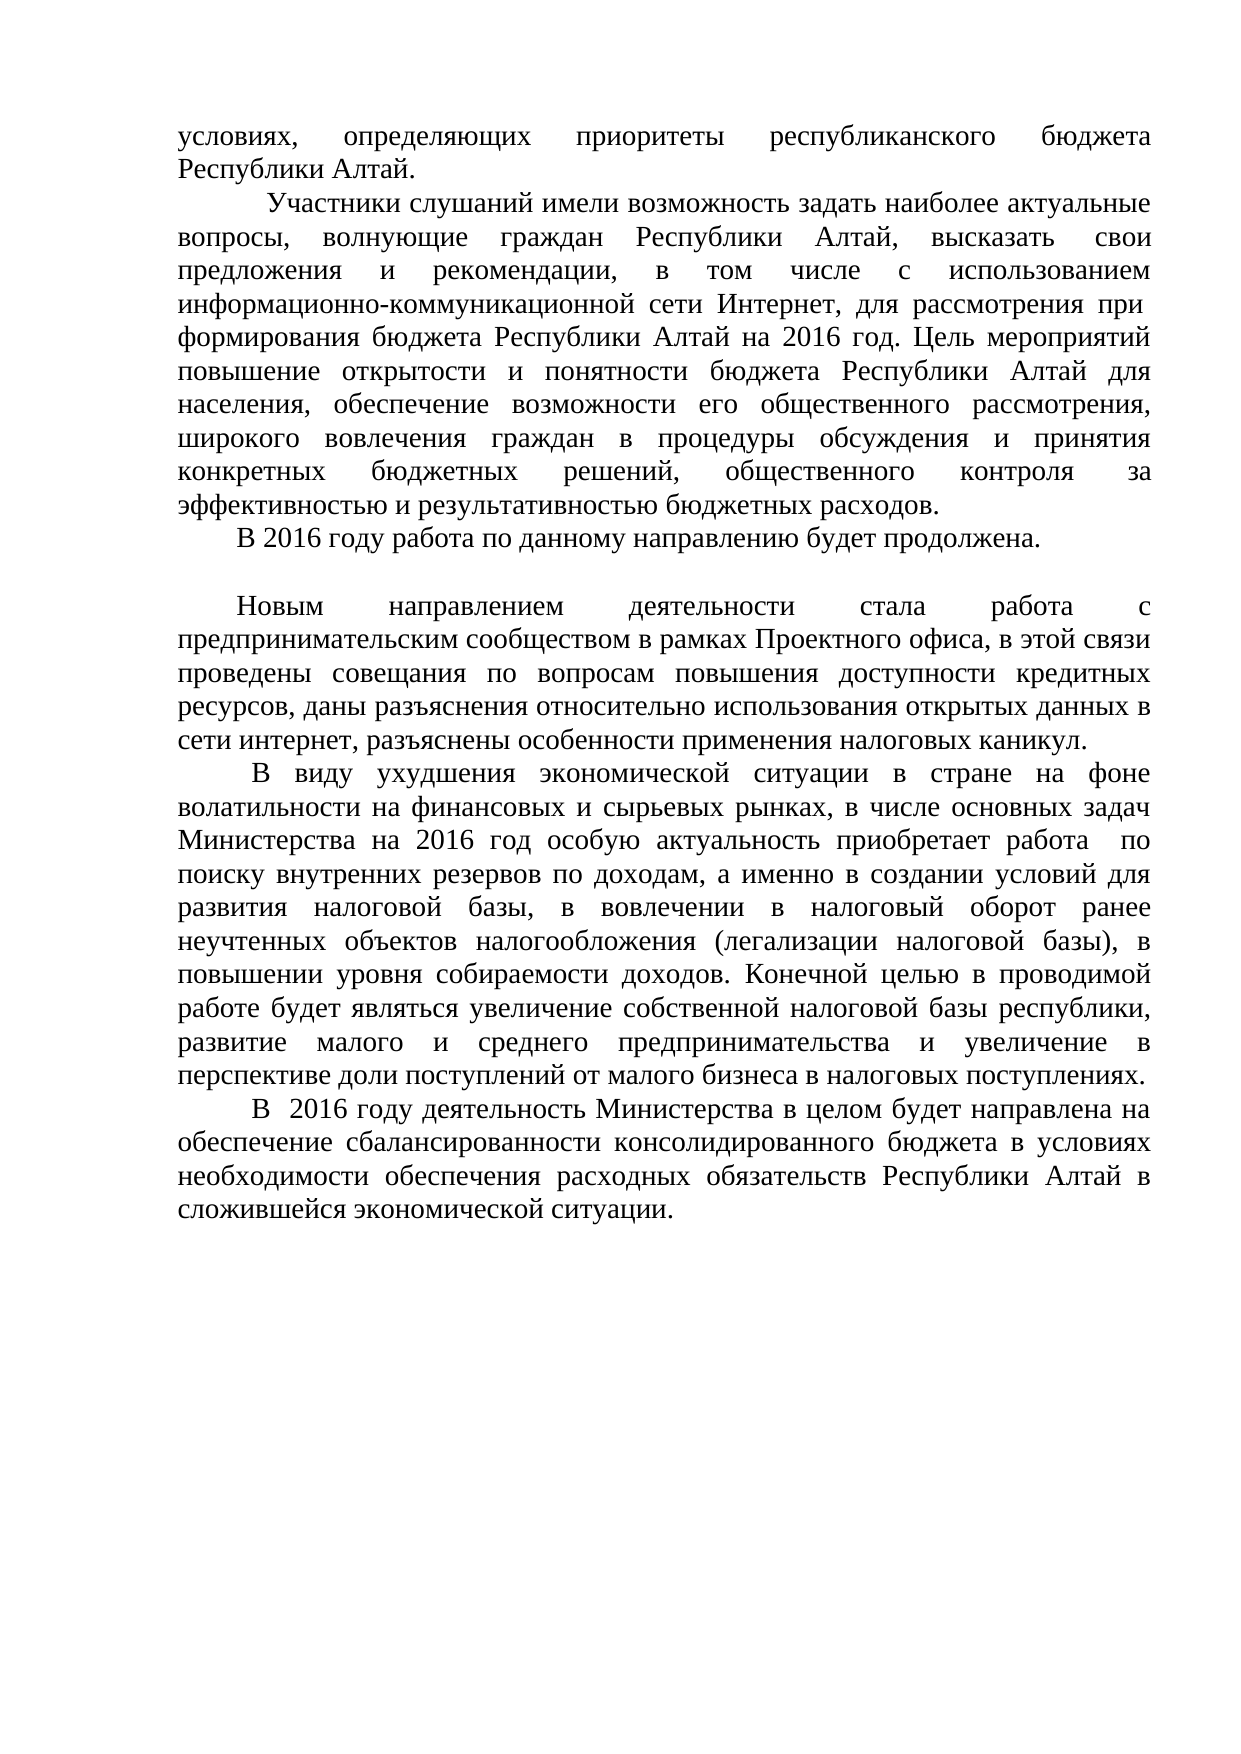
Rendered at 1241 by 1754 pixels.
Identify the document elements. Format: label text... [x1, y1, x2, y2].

text В виду ухудшения экономической ситуации в стране на фоне волатильности на финансовых и сырьевых рынках, в числе основных задач Министерства на 2016 год особую актуальность приобретает работа по поиску внутренних резервов по доходам, а именно в создании условий для развития налоговой базы, в вовлечении в налоговый оборот ранее неучтенных объектов налогообложения (легализации налоговой базы), в повышении уровня собираемости доходов. Конечной целью в проводимой работе будет являться увеличение собственной налоговой базы республики, развитие малого и среднего предпринимательства и увеличение в перспективе доли поступлений от малого бизнеса в налоговых поступлениях. [177, 755, 1152, 1091]
text Новым направлением деятельности стала работа с предпринимательским сообществом в рамках Проектного офиса, в этой связи проведены совещания по вопросам повышения доступности кредитных ресурсов, даны разъяснения относительно использования открытых данных в сети интернет, разъяснены особенности применения налоговых каникул. [177, 588, 1152, 755]
text В 2016 году деятельность Министерства в целом будет направлена на обеспечение сбалансированности консолидированного бюджета в условиях необходимости обеспечения расходных обязательств Республики Алтай в сложившейся экономической ситуации. [177, 1091, 1152, 1225]
text В 2016 году работа по данному направлению будет продолжена. [177, 521, 1152, 554]
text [177, 118, 1152, 185]
text Участники слушаний имели возможность задать наиболее актуальные вопросы, волнующие граждан Республики Алтай, высказать свои предложения и рекомендации, в том числе с использованием информационно-коммуникационной сети Интернет, для рассмотрения при формирования бюджета Республики Алтай на 2016 год. Цель мероприятий повышение открытости и понятности бюджета Республики Алтай для населения, обеспечение возможности его общественного рассмотрения, широкого вовлечения граждан в процедуры обсуждения и принятия конкретных бюджетных решений, общественного контроля за эффективностью и результативностью бюджетных расходов. [177, 185, 1152, 521]
